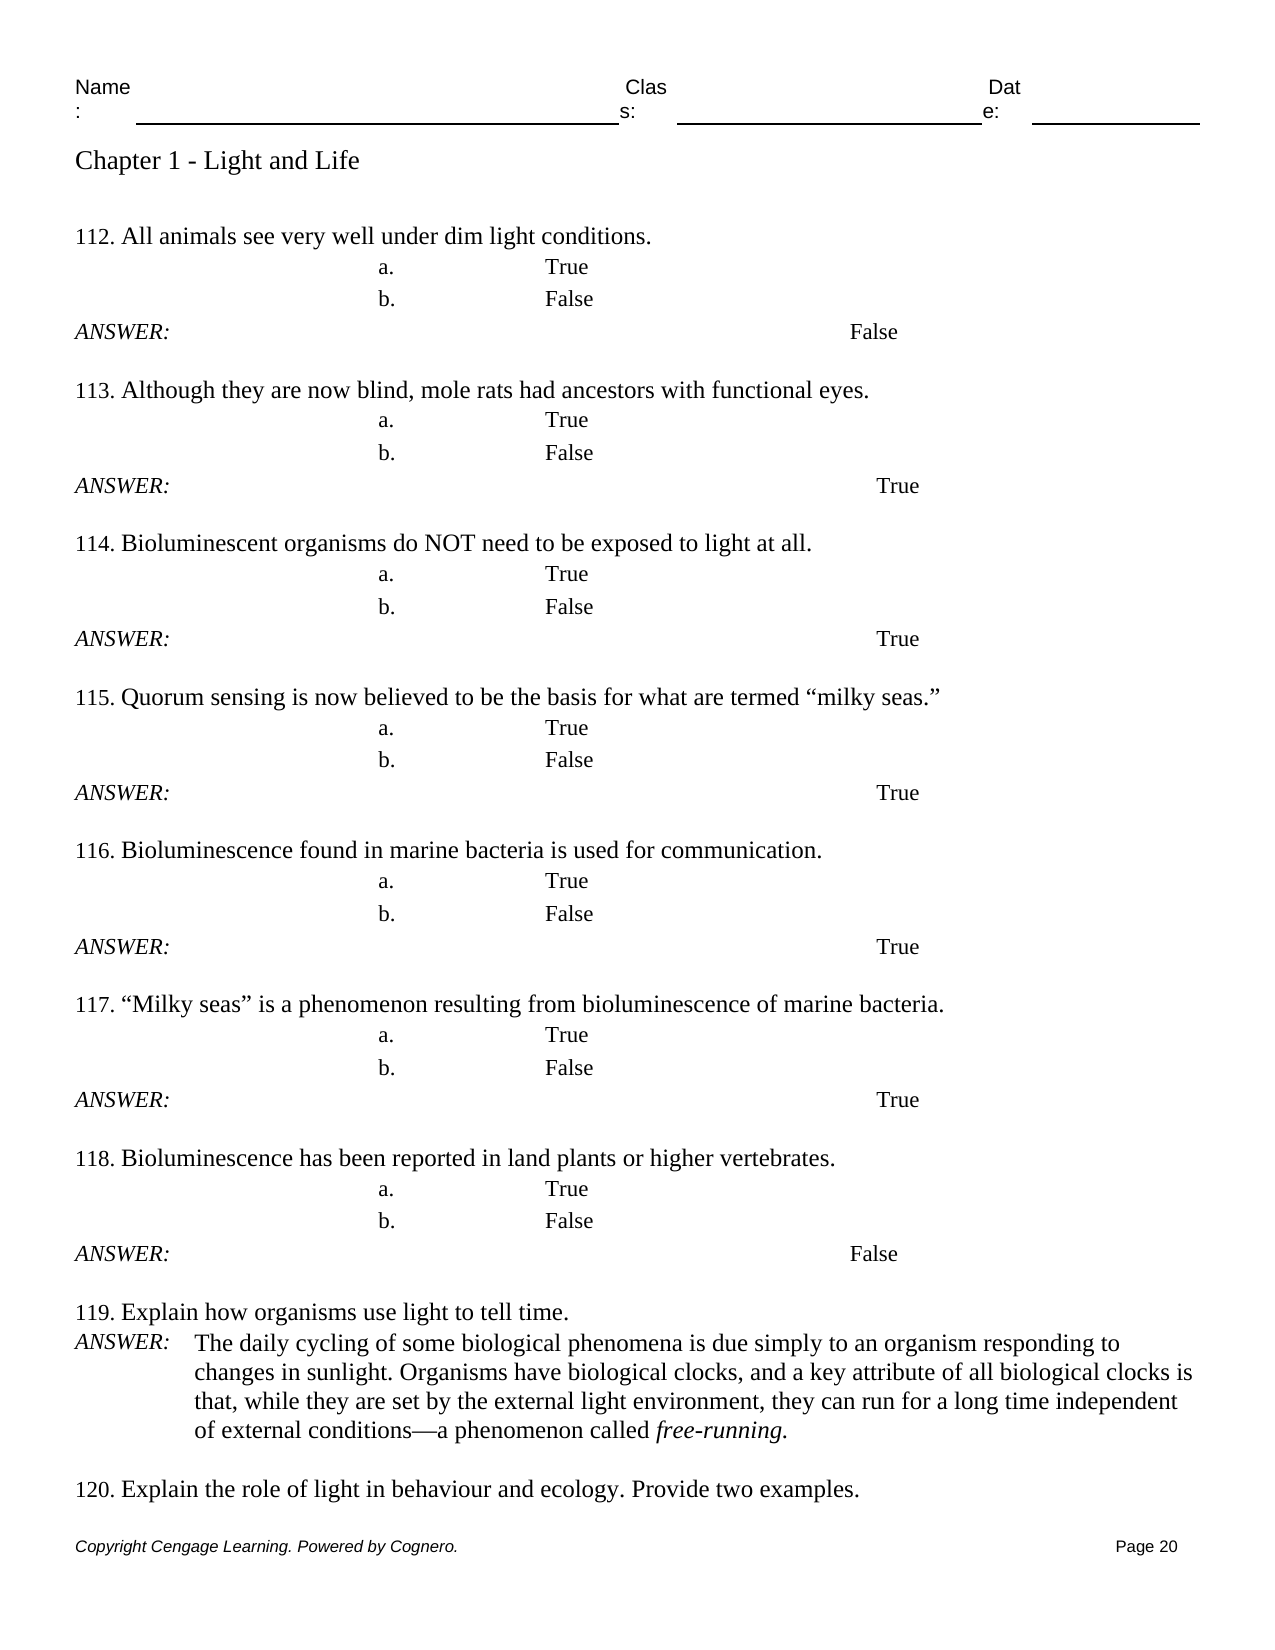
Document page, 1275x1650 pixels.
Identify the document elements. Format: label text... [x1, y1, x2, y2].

table_header 112. All animals see very well under dim light conditions. [75, 221, 1200, 348]
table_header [75, 1474, 1200, 1502]
table_header 119. Explain how organisms use light to tell time. [75, 1297, 1200, 1447]
table_header 115. Quorum sensing is now believed to be the basis for what are termed “milky seas.” [75, 682, 1200, 809]
table_header 113. Although they are now blind, mole rats had ancestors with functional eyes. [75, 375, 1200, 501]
table_header 114. Bioluminescent organisms do NOT need to be exposed to light at all. [75, 528, 1200, 655]
table_header 117. “Milky seas” is a phenomenon resulting from bioluminescence of marine bacteria. [75, 989, 1200, 1116]
table_header 116. Bioluminescence found in marine bacteria is used for communication. [75, 836, 1200, 962]
table_header 118. Bioluminescence has been reported in land plants or higher vertebrates. [75, 1143, 1200, 1269]
